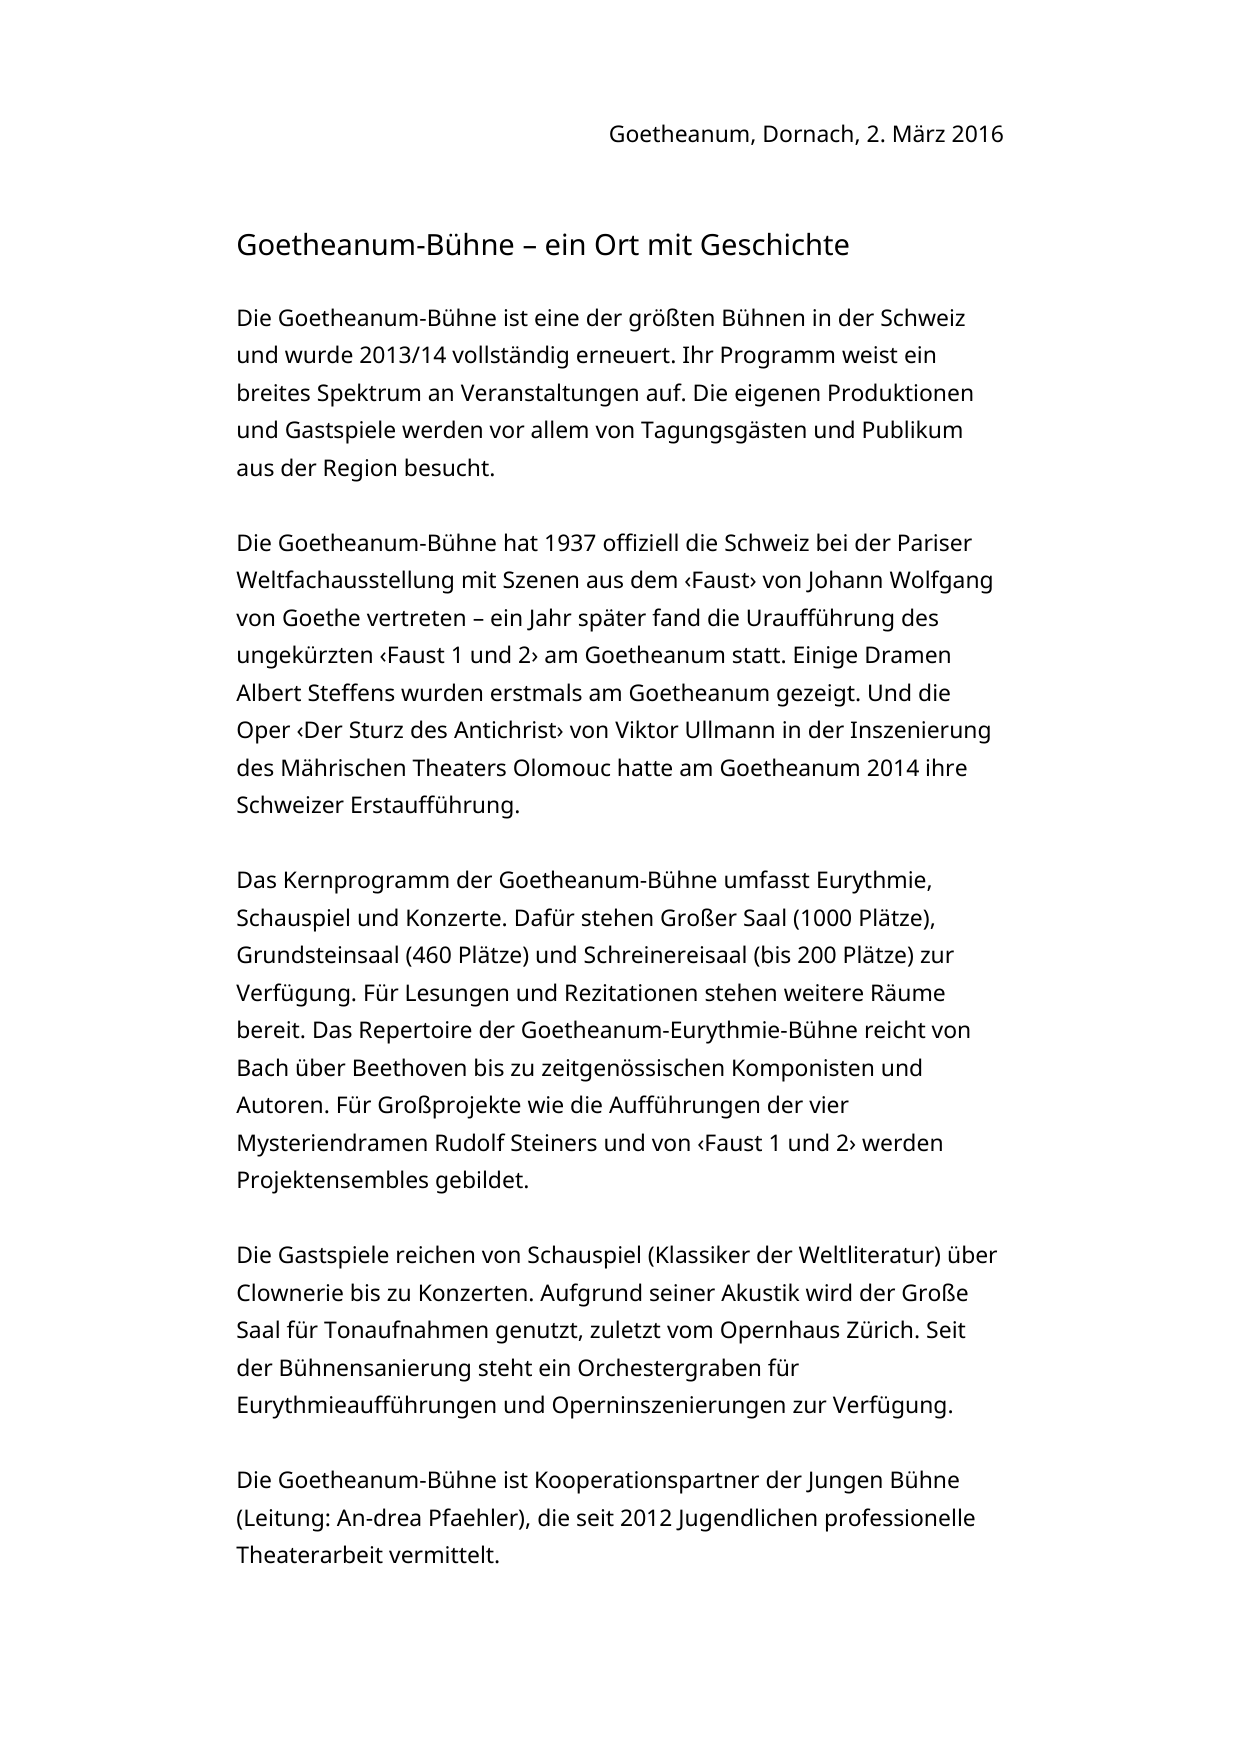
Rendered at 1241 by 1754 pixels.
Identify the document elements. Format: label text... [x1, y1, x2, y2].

text Die Goetheanum-Bühne ist Kooperationspartner der Jungen Bühne (Leitung: An-drea Pfaehler), die seit 2012 Jugendlichen professionelle Theaterarbeit vermittelt. [236, 1464, 1004, 1570]
text Die Goetheanum-Bühne hat 1937 offiziell die Schweiz bei der Pariser Weltfachausstellung mit Szenen aus dem ‹Faust› von Johann Wolfgang von Goethe vertreten – ein Jahr später fand die Uraufführung des ungekürzten ‹Faust 1 und 2› am Goetheanum statt. Einige Dramen Albert Steffens wurden erstmals am Goetheanum gezeigt. Und die Oper ‹Der Sturz des Antichrist› von Viktor Ullmann in der Inszenierung des Mährischen Theaters Olomouc hatte am Goetheanum 2014 ihre Schweizer Erstaufführung. [236, 527, 1004, 820]
text Die Gastspiele reichen von Schauspiel (Klassiker der Weltliteratur) über Clownerie bis zu Konzerten. Aufgrund seiner Akustik wird der Große Saal für Tonaufnahmen genutzt, zuletzt vom Opernhaus Zürich. Seit der Bühnensanierung steht ein Orchestergraben für Eurythmieaufführungen und Operninszenierungen zur Verfügung. [236, 1239, 1004, 1420]
text Das Kernprogramm der Goetheanum-Bühne umfasst Eurythmie, Schauspiel und Konzerte. Dafür stehen Großer Saal (1000 Plätze), Grundsteinsaal (460 Plätze) und Schreinereisaal (bis 200 Plätze) zur Verfügung. Für Lesungen und Rezitationen stehen weitere Räume bereit. Das Repertoire der Goetheanum-Eurythmie-Bühne reicht von Bach über Beethoven bis zu zeitgenössischen Komponisten und Autoren. Für Großprojekte wie die Aufführungen der vier Mysteriendramen Rudolf Steiners und von ‹Faust 1 und 2› werden Projektensembles gebildet. [236, 864, 1004, 1195]
text Goetheanum, Dornach, 2. März 2016 [236, 118, 1004, 149]
text Die Goetheanum-Bühne ist eine der größten Bühnen in der Schweiz und wurde 2013/14 vollständig erneuert. Ihr Programm weist ein breites Spektrum an Veranstaltungen auf. Die eigenen Produktionen und Gastspiele werden vor allem von Tagungsgästen und Publikum aus der Region besucht. [236, 302, 1004, 483]
text Goetheanum-Bühne – ein Ort mit Geschichte [236, 224, 1004, 264]
